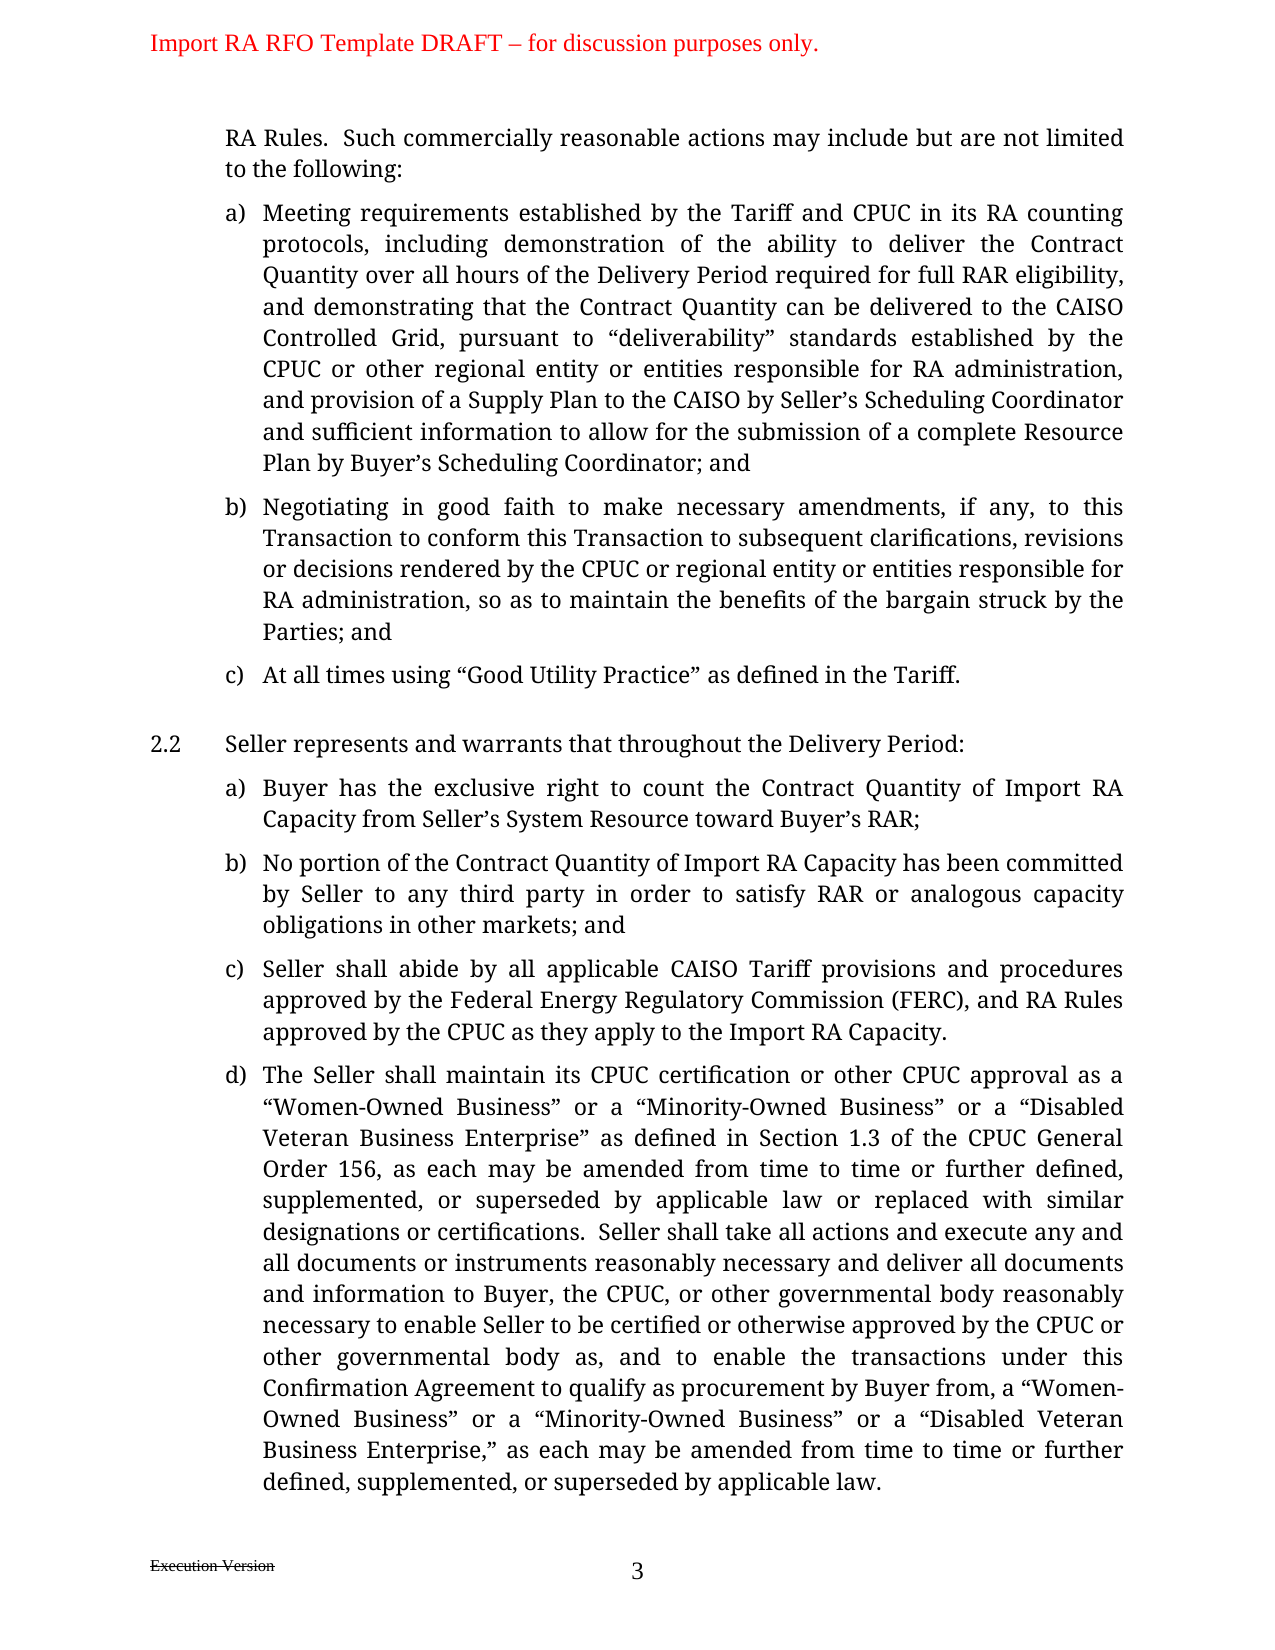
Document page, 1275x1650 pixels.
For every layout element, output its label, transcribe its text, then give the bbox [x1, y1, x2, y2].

list Meeting requirements established by the Tariff and CPUC in its RA counting protocols, including demonstration of the ability to deliver the Contract Quantity over all hours of the Delivery Period required for full RAR eligibility, and demonstrating that the Contract Quantity can be delivered to the CAISO Controlled Grid, pursuant to “deliverability” standards established by the CPUC or other regional entity or entities responsible for RA administration, and provision of a Supply Plan to the CAISO by Seller’s Scheduling Coordinator and sufficient information to allow for the submission of a complete Resource Plan by Buyer’s Scheduling Coordinator; and [225, 197, 1125, 478]
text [150, 122, 1125, 184]
list Buyer has the exclusive right to count the Contract Quantity of Import RA Capacity from Seller’s System Resource toward Buyer’s RAR; [225, 772, 1125, 834]
list Negotiating in good faith to make necessary amendments, if any, to this Transaction to conform this Transaction to subsequent clarifications, revisions or decisions rendered by the CPUC or regional entity or entities responsible for RA administration, so as to maintain the benefits of the bargain struck by the Parties; and [225, 491, 1125, 647]
list The Seller shall maintain its CPUC certification or other CPUC approval as a “Women-Owned Business” or a “Minority-Owned Business” or a “Disabled Veteran Business Enterprise” as defined in Section 1.3 of the CPUC General Order 156, as each may be amended from time to time or further defined, supplemented, or superseded by applicable law or replaced with similar designations or certifications. Seller shall take all actions and execute any and all documents or instruments reasonably necessary and deliver all documents and information to Buyer, the CPUC, or other governmental body reasonably necessary to enable Seller to be certified or otherwise approved by the CPUC or other governmental body as, and to enable the transactions under this Confirmation Agreement to qualify as procurement by Buyer from, a “Women-Owned Business” or a “Minority-Owned Business” or a “Disabled Veteran Business Enterprise,” as each may be amended from time to time or further defined, supplemented, or superseded by applicable law. [225, 1059, 1125, 1497]
text 2.2 Seller represents and warrants that throughout the Delivery Period: [150, 728, 1125, 759]
list At all times using “Good Utility Practice” as defined in the Tariff. [225, 659, 1125, 691]
list No portion of the Contract Quantity of Import RA Capacity has been committed by Seller to any third party in order to satisfy RAR or analogous capacity obligations in other markets; and [225, 847, 1125, 941]
list Seller shall abide by all applicable CAISO Tariff provisions and procedures approved by the Federal Energy Regulatory Commission (FERC), and RA Rules approved by the CPUC as they apply to the Import RA Capacity. [225, 953, 1125, 1047]
